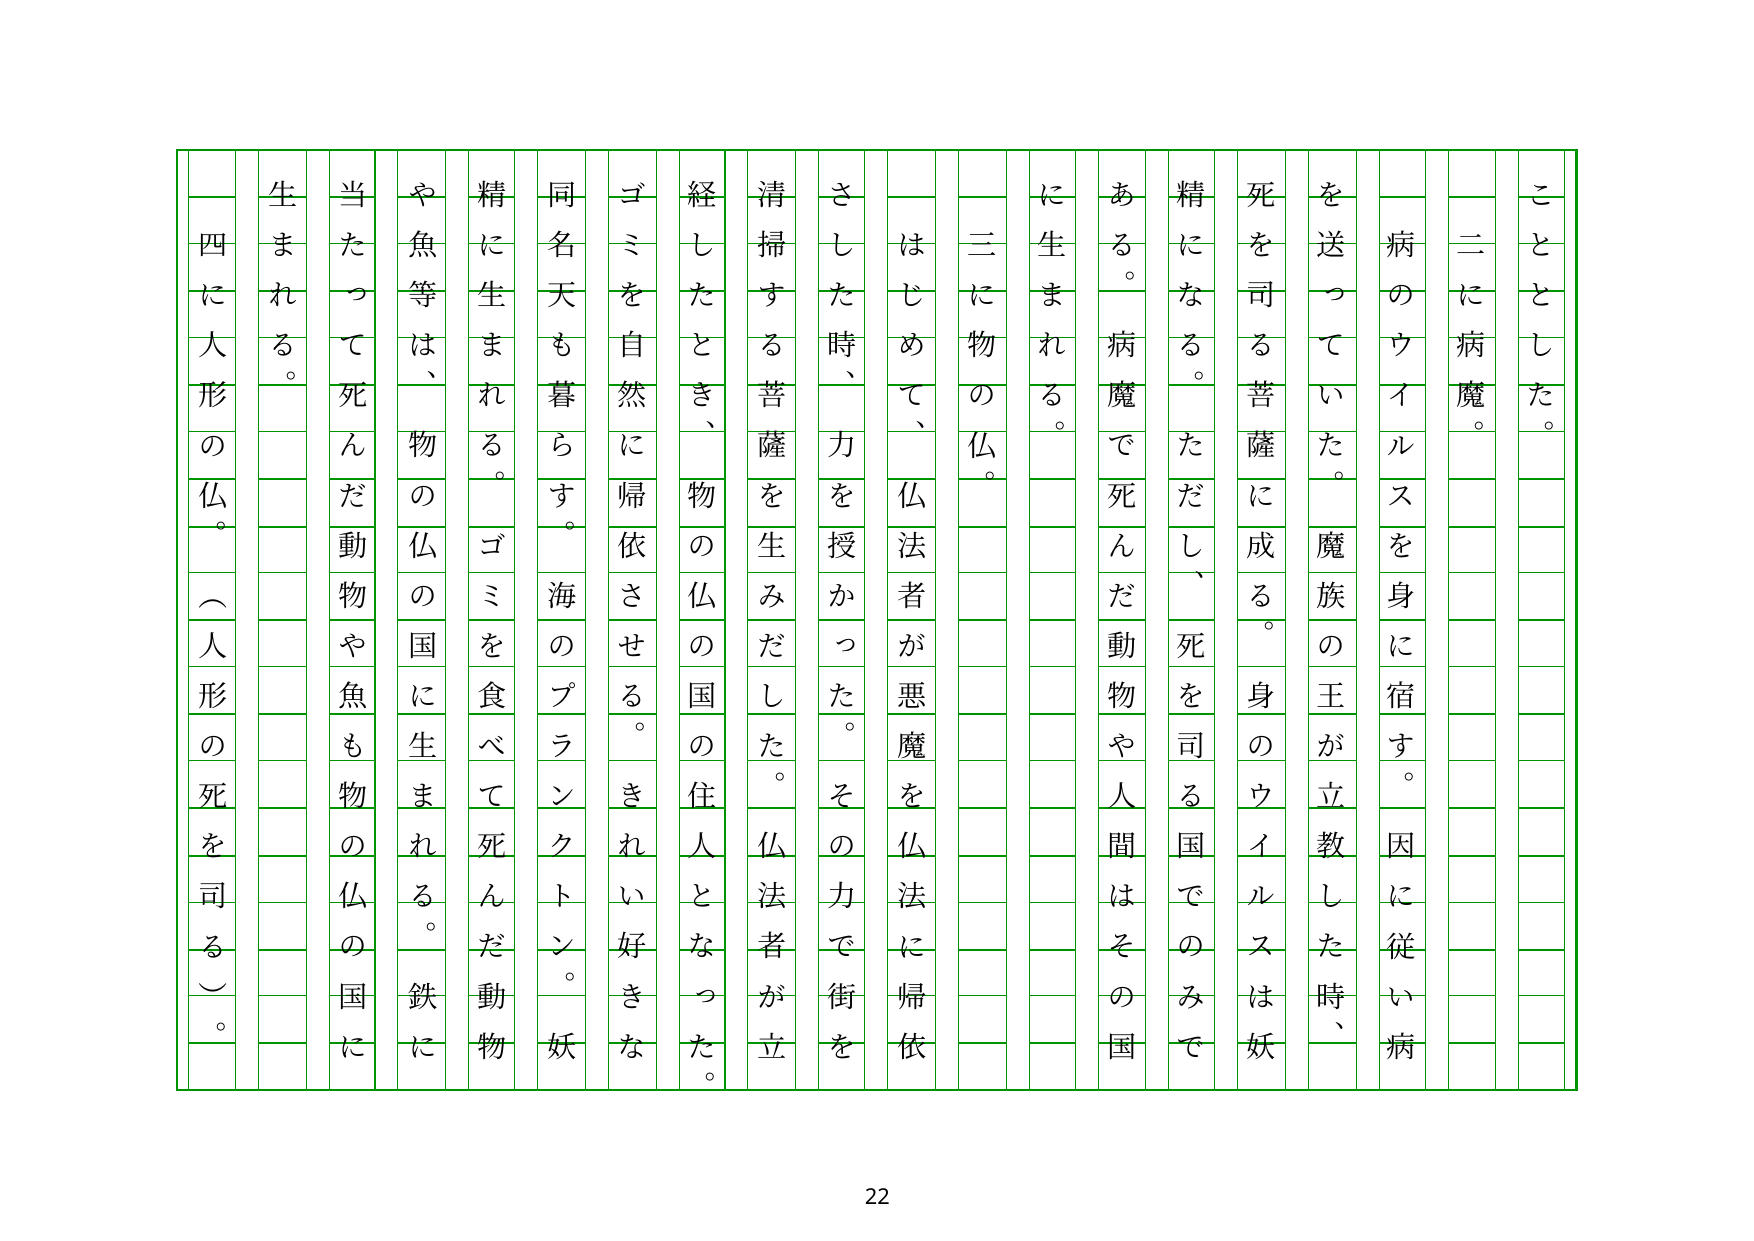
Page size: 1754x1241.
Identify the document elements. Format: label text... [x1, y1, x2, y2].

text 病のウイルスを身に宿す。因に従い病を送っていた。魔族の王が立教した時、死を司る菩薩に成る。身のウイルスは妖精になる。ただし、死を司る国でのみである。病魔で死んだ動物や人間はその国に生まれる。 [1017, 169, 1436, 1071]
text ハデス（地下界の王）と住民。死を司る国に菩薩と菩薩に従う民として暮らすこととした。 [1506, 169, 1576, 1071]
text 三に物の仏。 [947, 169, 1017, 1071]
text 四に人形の仏。（人形の死を司る）。 [178, 169, 248, 1071]
text 二に病魔。 [1436, 169, 1506, 1071]
text はじめて、仏法者が悪魔を仏法に帰依さした時、力を授かった。その力で街を清掃する菩薩を生みだした。仏法者が立経したとき、物の仏の国の住人となった。ゴミを自然に帰依させる。きれい好きな同名天も暮らす。海のプランクトン。妖精に生まれる。ゴミを食べて死んだ動物や魚等は、物の仏の国に生まれる。鉄に当たって死んだ動物や魚も物の仏の国に生まれる。 [248, 169, 947, 1071]
